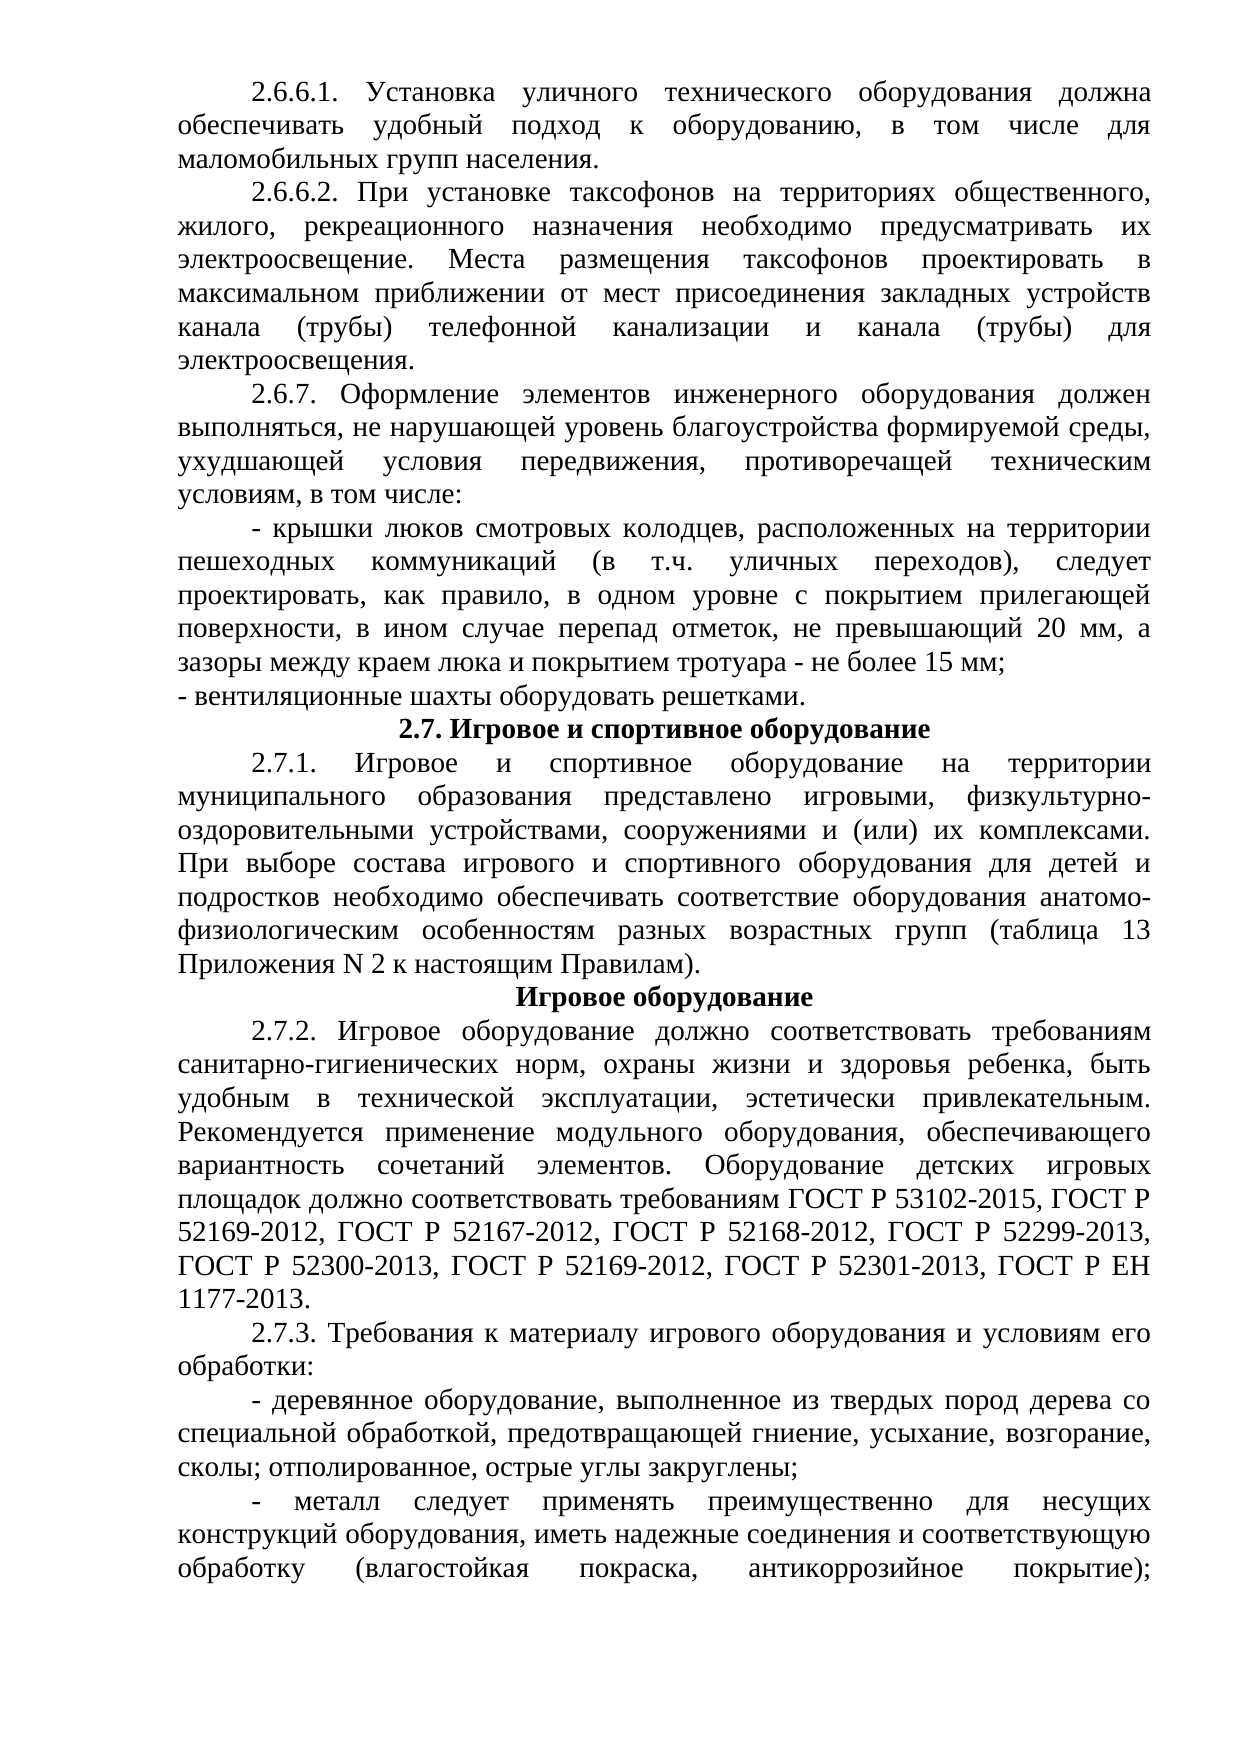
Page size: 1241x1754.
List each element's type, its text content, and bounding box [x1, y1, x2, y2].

text - вентиляционные шахты оборудовать решетками. [177, 678, 1152, 711]
text 2.7.2. Игровое оборудование должно соответствовать требованиям санитарно-гигиенических норм, охраны жизни и здоровья ребенка, быть удобным в технической эксплуатации, эстетически привлекательным. Рекомендуется применение модульного оборудования, обеспечивающего вариантность сочетаний элементов. Оборудование детских игровых площадок должно соответствовать требованиям ГОСТ Р 53102-2015, ГОСТ Р 52169-2012, ГОСТ Р 52167-2012, ГОСТ Р 52168-2012, ГОСТ Р 52299-2013, ГОСТ Р 52300-2013, ГОСТ Р 52169-2012, ГОСТ Р 52301-2013, ГОСТ Р ЕН 1177-2013. [177, 1013, 1152, 1315]
text 2.7.1. Игровое и спортивное оборудование на территории муниципального образования представлено игровыми, физкультурно-оздоровительными устройствами, сооружениями и (или) их комплексами. При выборе состава игрового и спортивного оборудования для детей и подростков необходимо обеспечивать соответствие оборудования анатомо-физиологическим особенностям разных возрастных групп (таблица 13 Приложения N 2 к настоящим Правилам). [177, 745, 1152, 979]
text - деревянное оборудование, выполненное из твердых пород дерева со специальной обработкой, предотвращающей гниение, усыхание, возгорание, сколы; отполированное, острые углы закруглены; [177, 1382, 1152, 1483]
text 2.6.6.2. При установке таксофонов на территориях общественного, жилого, рекреационного назначения необходимо предусматривать их электроосвещение. Места размещения таксофонов проектировать в максимальном приближении от мест присоединения закладных устройств канала (трубы) телефонной канализации и канала (трубы) для электроосвещения. [177, 174, 1152, 376]
text 2.6.7. Оформление элементов инженерного оборудования должен выполняться, не нарушающей уровень благоустройства формируемой среды, ухудшающей условия передвижения, противоречащей техническим условиям, в том числе: [177, 376, 1152, 510]
text 2.7.3. Требования к материалу игрового оборудования и условиям его обработки: [177, 1315, 1152, 1382]
text 2.7. Игровое и спортивное оборудование [177, 711, 1152, 745]
text - крышки люков смотровых колодцев, расположенных на территории пешеходных коммуникаций (в т.ч. уличных переходов), следует проектировать, как правило, в одном уровне с покрытием прилегающей поверхности, в ином случае перепад отметок, не превышающий 20 мм, а зазоры между краем люка и покрытием тротуара - не более 15 мм; [177, 510, 1152, 678]
text 2.6.6.1. Установка уличного технического оборудования должна обеспечивать удобный подход к оборудованию, в том числе для маломобильных групп населения. [177, 74, 1152, 174]
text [177, 1483, 1152, 1583]
text Игровое оборудование [177, 979, 1152, 1013]
